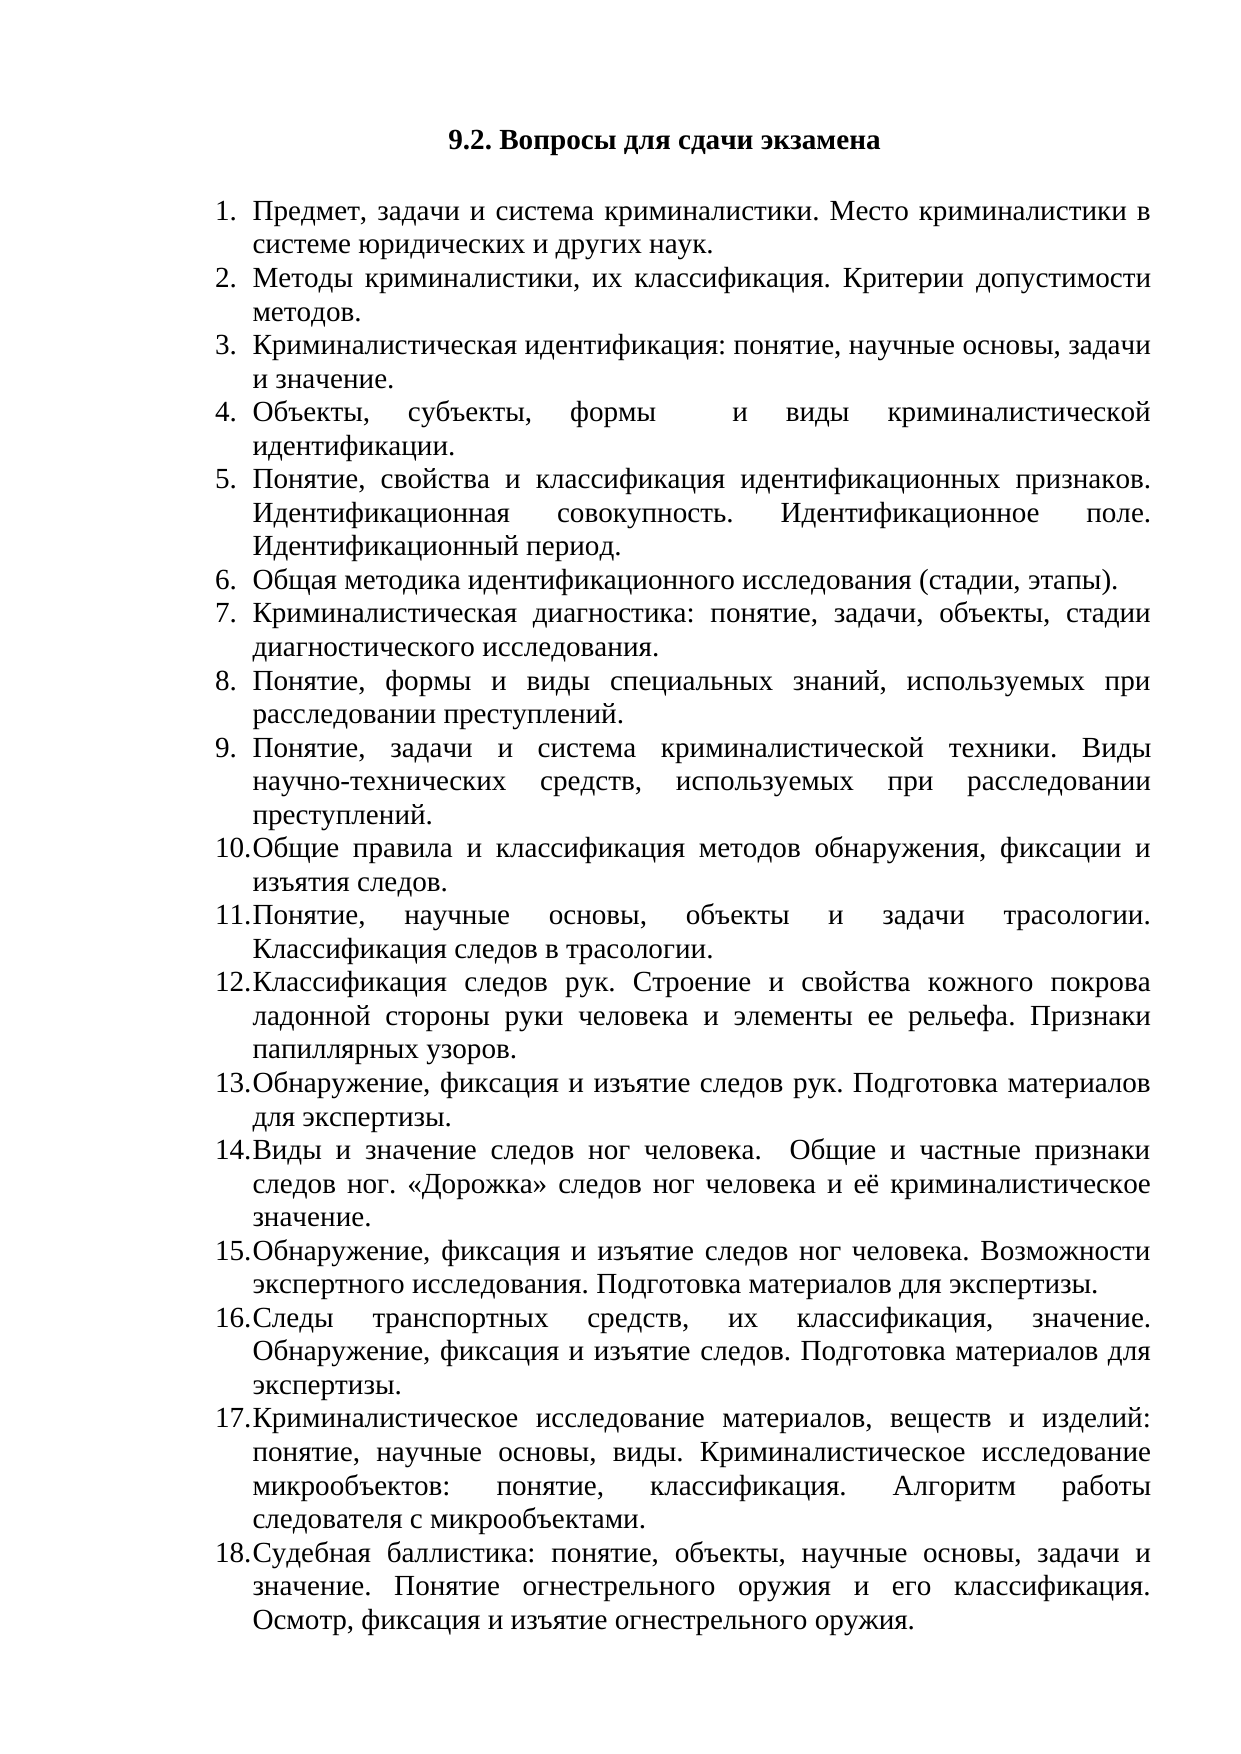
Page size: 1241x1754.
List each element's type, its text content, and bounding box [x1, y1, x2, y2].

list Общая методика идентификационного исследования (стадии, этапы). [215, 562, 1152, 596]
list Криминалистическая идентификация: понятие, научные основы, задачи и значение. [215, 327, 1152, 394]
list Обнаружение, фиксация и изъятие следов ног человека. Возможности экспертного исследования. Подготовка материалов для экспертизы. [215, 1233, 1152, 1300]
list Классификация следов рук. Строение и свойства кожного покрова ладонной стороны руки человека и элементы ее рельефа. Признаки папиллярных узоров. [215, 964, 1152, 1065]
list Следы транспортных средств, их классификация, значение. Обнаружение, фиксация и изъятие следов. Подготовка материалов для экспертизы. [215, 1300, 1152, 1401]
list Обнаружение, фиксация и изъятие следов рук. Подготовка материалов для экспертизы. [215, 1065, 1152, 1132]
list Понятие, задачи и система криминалистической техники. Виды научно-технических средств, используемых при расследовании преступлений. [215, 730, 1152, 830]
list Предмет, задачи и система криминалистики. Место криминалистики в системе юридических и других наук. [215, 193, 1152, 260]
text 9.2. Вопросы для сдачи экзамена [177, 118, 1152, 156]
list Объекты, субъекты, формы и виды криминалистической идентификации. [215, 394, 1152, 461]
list Криминалистическое исследование материалов, веществ и изделий: понятие, научные основы, виды. Криминалистическое исследование микрообъектов: понятие, классификация. Алгоритм работы следователя с микрообъектами. [215, 1401, 1152, 1535]
list Виды и значение следов ног человека. Общие и частные признаки следов ног. «Дорожка» следов ног человека и её криминалистическое значение. [215, 1132, 1152, 1233]
list Понятие, научные основы, объекты и задачи трасологии. Классификация следов в трасологии. [215, 897, 1152, 964]
list Понятие, формы и виды специальных знаний, используемых при расследовании преступлений. [215, 663, 1152, 730]
list Понятие, свойства и классификация идентификационных признаков. Идентификационная совокупность. Идентификационное поле. Идентификационный период. [215, 461, 1152, 562]
list Судебная баллистика: понятие, объекты, научные основы, задачи и значение. Понятие огнестрельного оружия и его классификация. Осмотр, фиксация и изъятие огнестрельного оружия. [215, 1535, 1152, 1635]
list Методы криминалистики, их классификация. Критерии допустимости методов. [215, 260, 1152, 327]
list Криминалистическая диагностика: понятие, задачи, объекты, стадии диагностического исследования. [215, 596, 1152, 663]
list Общие правила и классификация методов обнаружения, фиксации и изъятия следов. [215, 830, 1152, 897]
